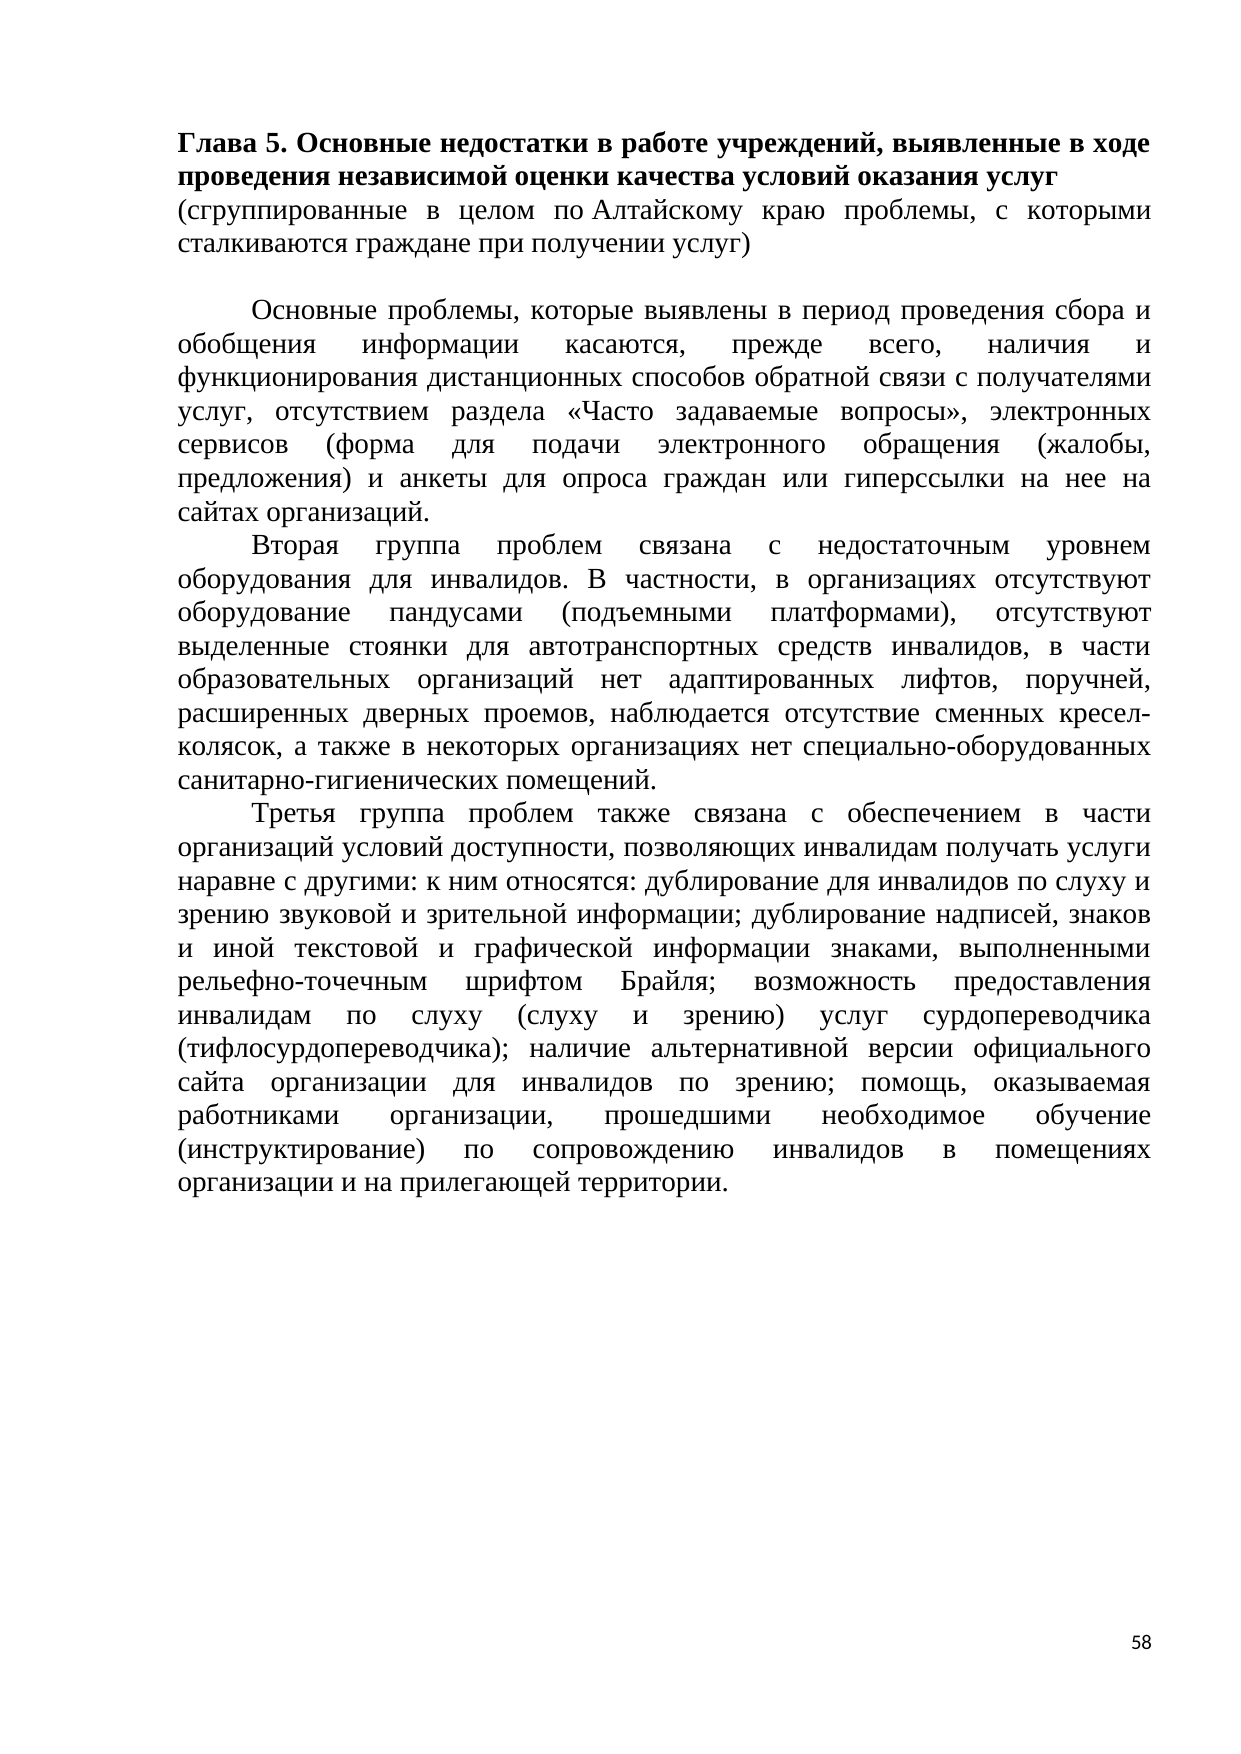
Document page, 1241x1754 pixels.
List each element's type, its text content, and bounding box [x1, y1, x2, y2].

text (сгруппированные в целом по Алтайскому краю проблемы, с которыми сталкиваются граждане при получении услуг) [177, 192, 1152, 259]
text Глава 5. Основные недостатки в работе учреждений, выявленные в ходе проведения независимой оценки качества условий оказания услуг [177, 125, 1152, 192]
text Основные проблемы, которые выявлены в период проведения сбора и обобщения информации касаются, прежде всего, наличия и функционирования дистанционных способов обратной связи с получателями услуг, отсутствием раздела «Часто задаваемые вопросы», электронных сервисов (форма для подачи электронного обращения (жалобы, предложения) и анкеты для опроса граждан или гиперссылки на нее на сайтах организаций. [177, 292, 1152, 527]
text Третья группа проблем также связана с обеспечением в части организаций условий доступности, позволяющих инвалидам получать услуги наравне с другими: к ним относятся: дублирование для инвалидов по слуху и зрению звуковой и зрительной информации; дублирование надписей, знаков и иной текстовой и графической информации знаками, выполненными рельефно-точечным шрифтом Брайля; возможность предоставления инвалидам по слуху (слуху и зрению) услуг сурдопереводчика (тифлосурдопереводчика); наличие альтернативной версии официального сайта организации для инвалидов по зрению; помощь, оказываемая работниками организации, прошедшими необходимое обучение (инструктирование) по сопровождению инвалидов в помещениях организации и на прилегающей территории. [177, 796, 1152, 1198]
text Вторая группа проблем связана с недостаточным уровнем оборудования для инвалидов. В частности, в организациях отсутствуют оборудование пандусами (подъемными платформами), отсутствуют выделенные стоянки для автотранспортных средств инвалидов, в части образовательных организаций нет адаптированных лифтов, поручней, расширенных дверных проемов, наблюдается отсутствие сменных кресел-колясок, а также в некоторых организациях нет специально-оборудованных санитарно-гигиенических помещений. [177, 527, 1152, 796]
